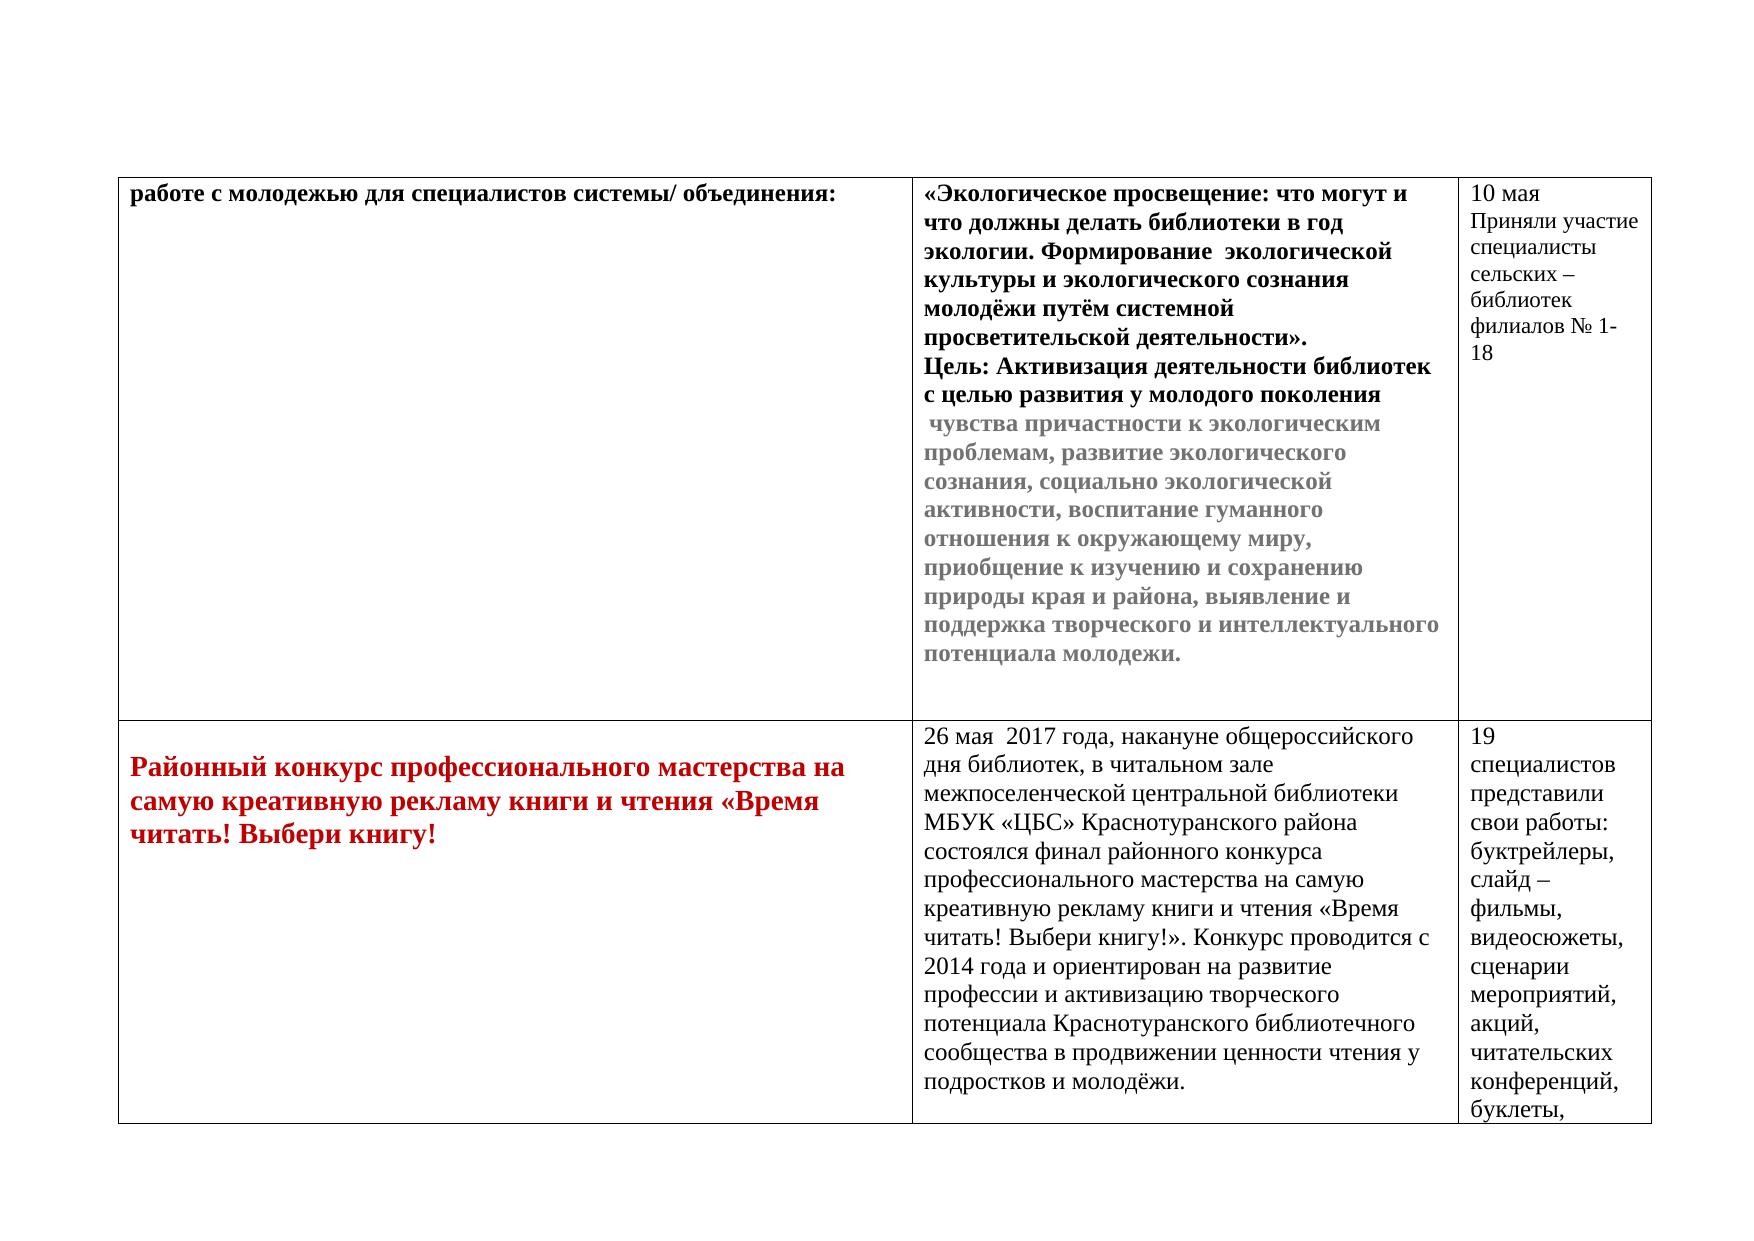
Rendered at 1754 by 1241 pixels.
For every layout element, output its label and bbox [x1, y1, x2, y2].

table_cell [913, 178, 1458, 720]
table_cell [1459, 178, 1651, 720]
table_cell [913, 721, 1458, 1123]
table_cell [119, 178, 912, 720]
table_cell [119, 721, 912, 1123]
table_cell [1459, 721, 1651, 1123]
